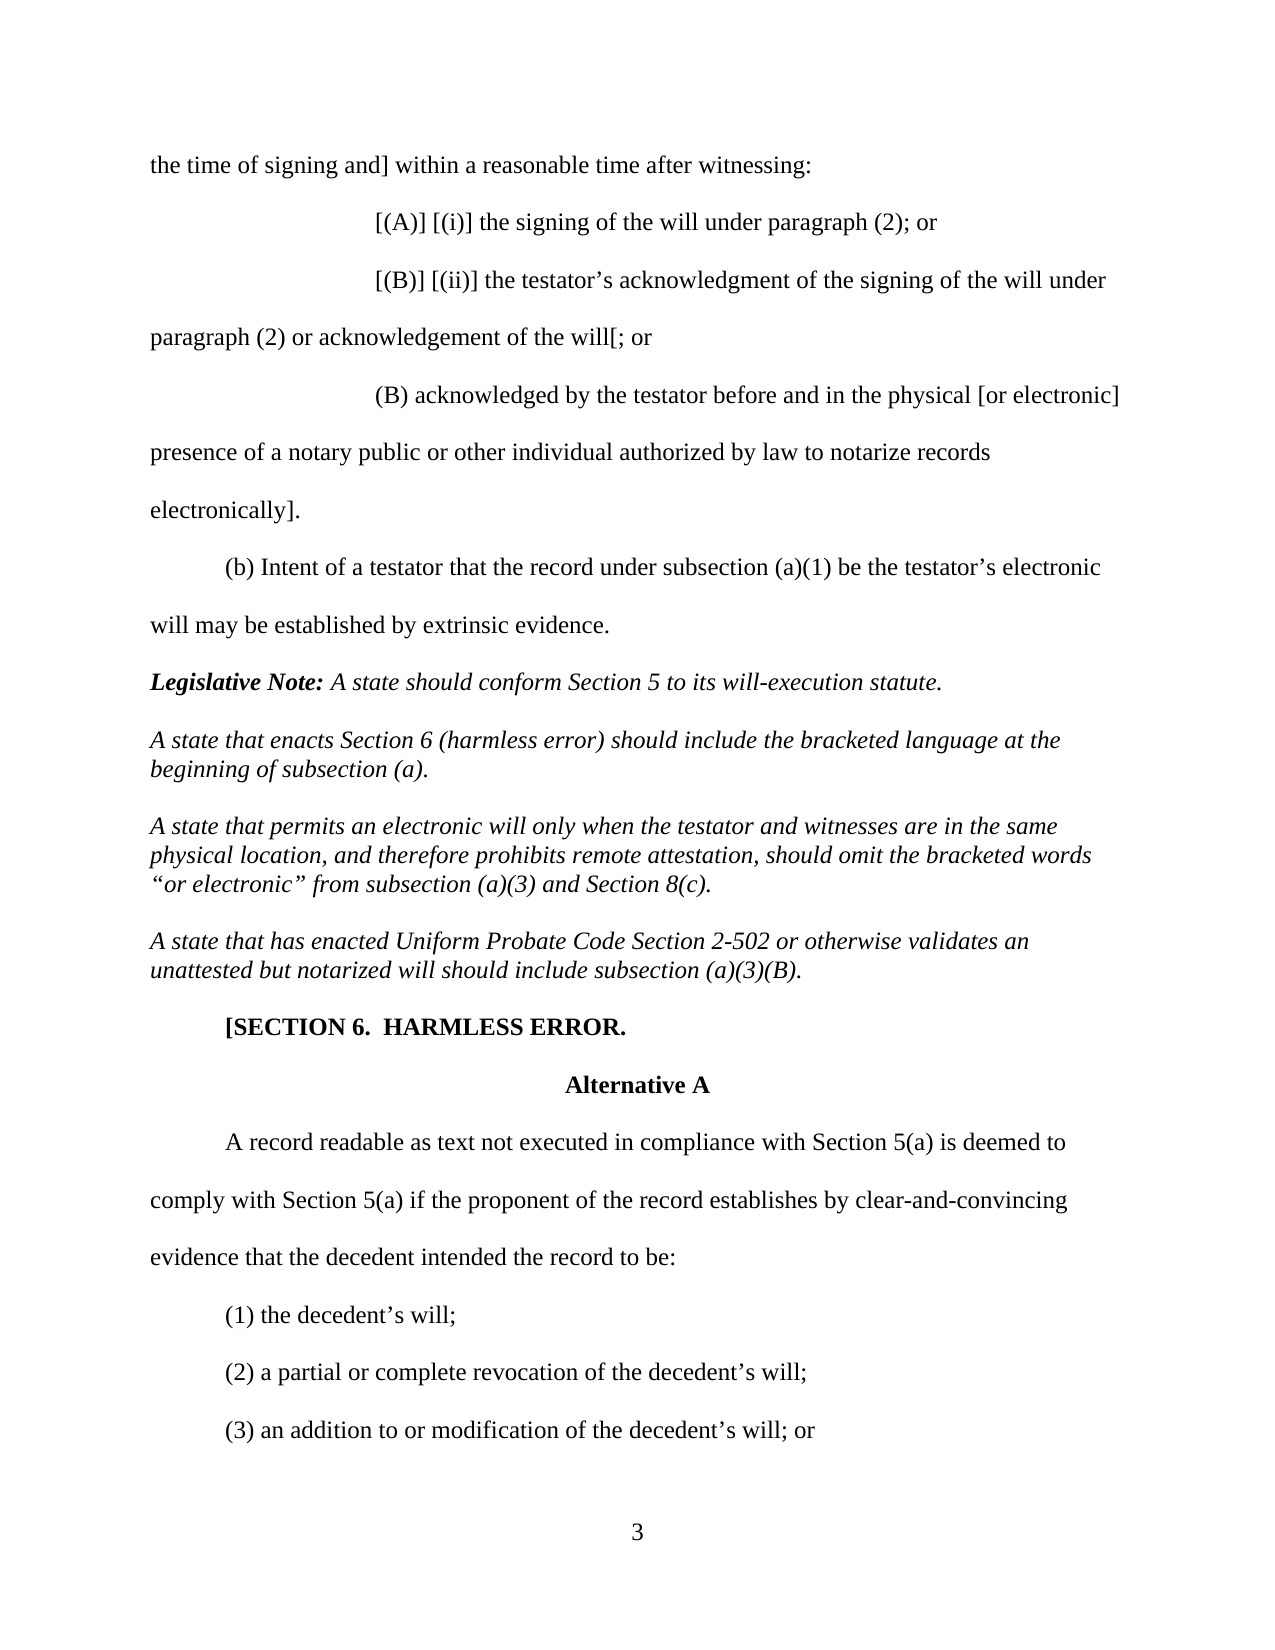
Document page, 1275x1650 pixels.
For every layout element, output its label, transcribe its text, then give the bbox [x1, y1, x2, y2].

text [150, 150, 1125, 179]
text A state that permits an electronic will only when the testator and witnesses are in the same physical location, and therefore prohibits remote attestation, should omit the bracketed words “or electronic” from subsection (a)(3) and Section 8(c). [150, 811, 1125, 897]
text (1) the decedent’s will; [150, 1300, 1125, 1329]
text [(A)] [(i)] the signing of the will under paragraph (2); or [150, 207, 1125, 236]
text (B) acknowledged by the testator before and in the physical [or electronic] presence of a notary public or other individual authorized by law to notarize records electronically]. [150, 380, 1125, 524]
text Legislative Note: A state should conform Section 5 to its will-execution statute. [150, 667, 1125, 696]
text (3) an addition to or modification of the decedent’s will; or [150, 1415, 1125, 1444]
text A state that has enacted Uniform Probate Code Section 2-502 or otherwise validates an unattested but notarized will should include subsection (a)(3)(B). [150, 926, 1125, 984]
text [(B)] [(ii)] the testator’s acknowledgment of the signing of the will under paragraph (2) or acknowledgement of the will[; or [150, 265, 1125, 351]
text A record readable as text not executed in compliance with Section 5(a) is deemed to comply with Section 5(a) if the proponent of the record establishes by clear-and-convincing evidence that the decedent intended the record to be: [150, 1127, 1125, 1271]
text Alternative A [150, 1070, 1125, 1099]
text A state that enacts Section 6 (harmless error) should include the bracketed language at the beginning of subsection (a). [150, 725, 1125, 782]
text (2) a partial or complete revocation of the decedent’s will; [150, 1357, 1125, 1386]
subtitle [SECTION 6. HARMLESS ERROR. [150, 1012, 1125, 1041]
text (b) Intent of a testator that the record under subsection (a)(1) be the testator’s electronic will may be established by extrinsic evidence. [150, 552, 1125, 639]
